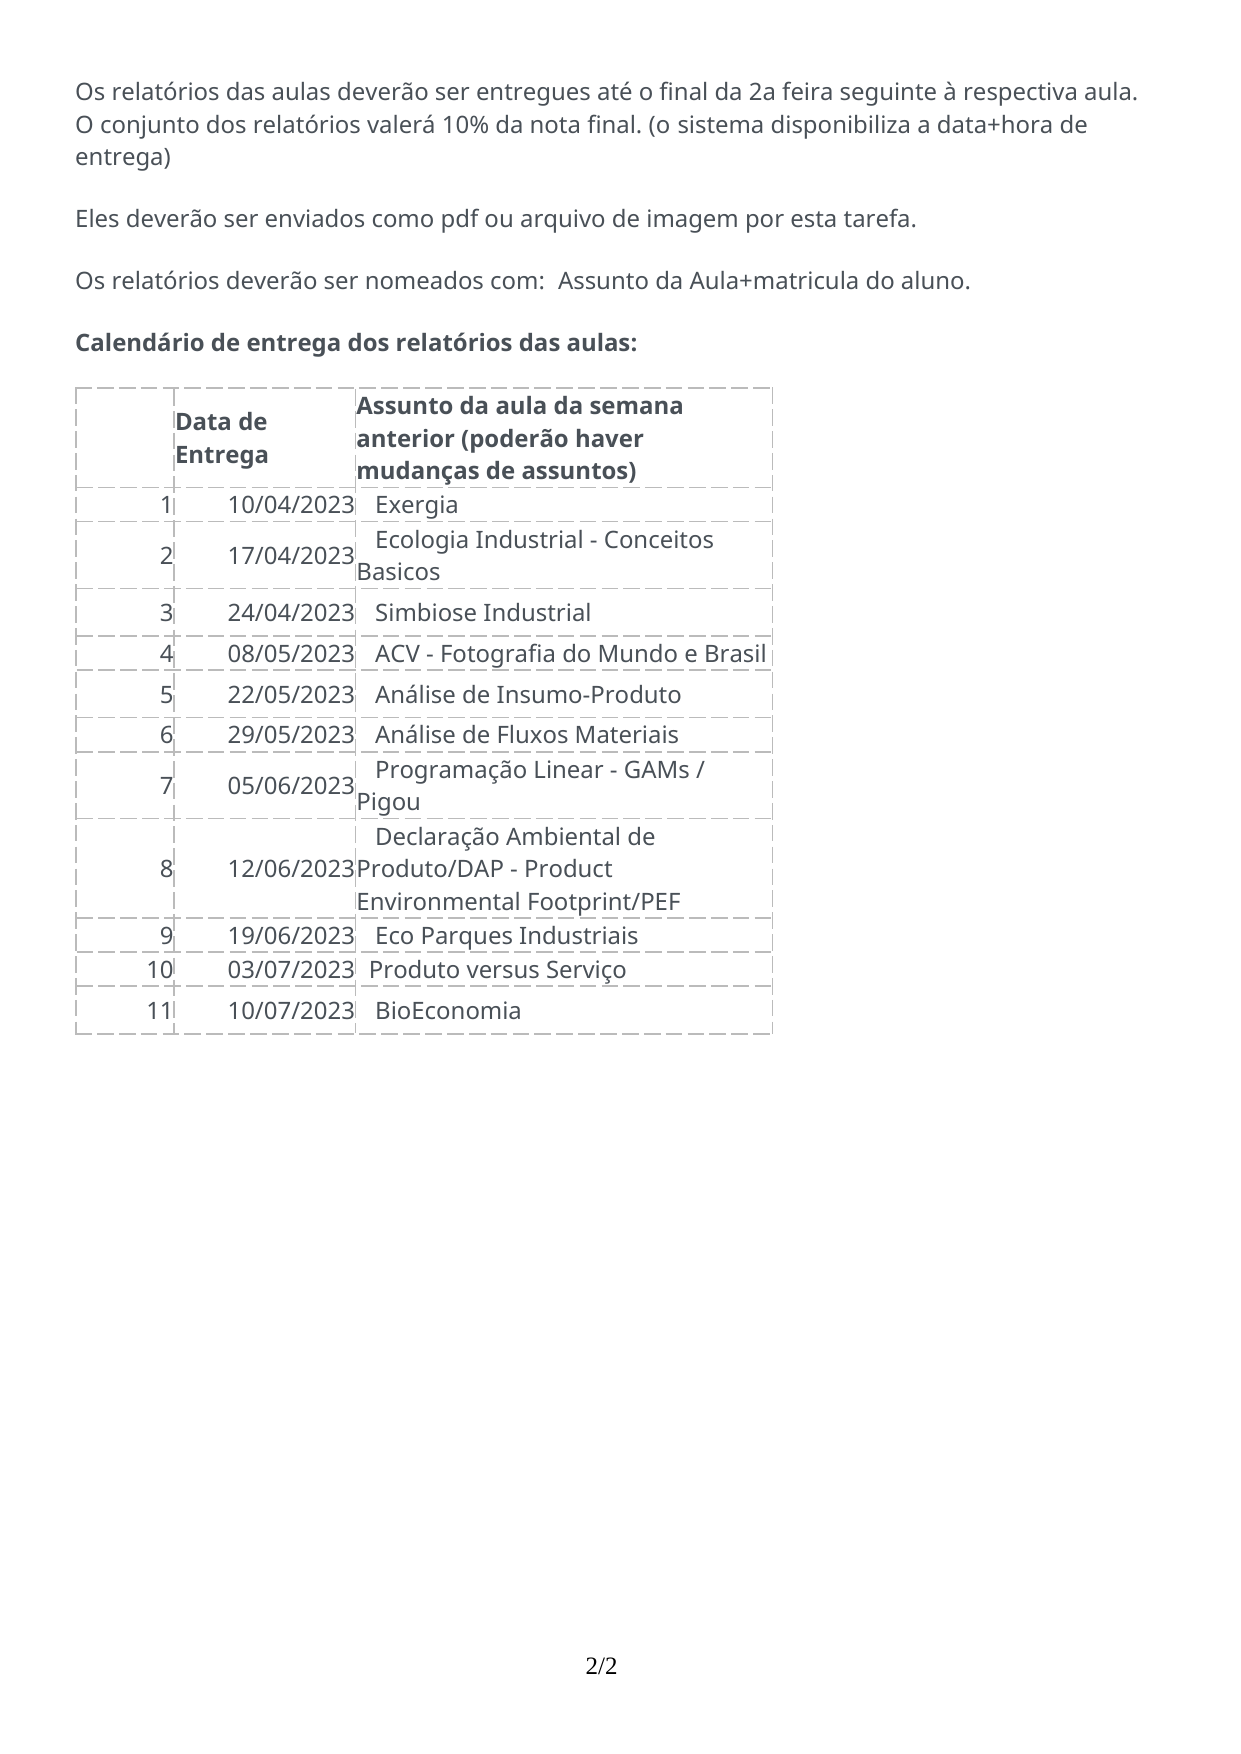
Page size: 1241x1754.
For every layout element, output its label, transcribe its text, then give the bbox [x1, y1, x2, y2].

table_header Assunto da aula da semana anterior (poderão haver mudanças de assuntos) [356, 387, 773, 487]
table_cell ACV - Fotografia do Mundo e Brasil [356, 635, 773, 669]
table_cell 10/07/2023 [174, 985, 356, 1033]
table_cell 03/07/2023 [174, 951, 356, 985]
table_header Data de Entrega [174, 387, 356, 487]
table_cell 7 [76, 751, 174, 818]
text Eles deverão ser enviados como pdf ou arquivo de imagem por esta tarefa. [75, 202, 1165, 234]
table_cell Análise de Fluxos Materiais [356, 717, 773, 751]
table_cell 10 [76, 951, 174, 985]
table_cell 12/06/2023 [174, 818, 356, 917]
table_cell 1 [76, 487, 174, 521]
table_cell 4 [76, 635, 174, 669]
table_cell Produto versus Serviço [356, 951, 773, 985]
table_cell 19/06/2023 [174, 917, 356, 951]
text Calendário de entrega dos relatórios das aulas: [75, 326, 1165, 358]
table_cell Exergia [356, 487, 773, 521]
table_cell 3 [76, 588, 174, 635]
text Os relatórios das aulas deverão ser entregues até o final da 2a feira seguinte à respectiva aula. O conjunto dos relatórios valerá 10% da nota final. (o sistema disponibiliza a data+hora de entrega) [75, 75, 1165, 173]
table_cell 5 [76, 669, 174, 717]
table_cell 29/05/2023 [174, 717, 356, 751]
table_cell 9 [76, 917, 174, 951]
table_cell Análise de Insumo-Produto [356, 669, 773, 717]
table_cell 17/04/2023 [174, 521, 356, 588]
table_cell Programação Linear - GAMs / Pigou [356, 751, 773, 818]
table_cell 2 [76, 521, 174, 588]
table_cell 11 [76, 985, 174, 1033]
table_cell 24/04/2023 [174, 588, 356, 635]
table_cell Declaração Ambiental de Produto/DAP - Product Environmental Footprint/PEF [356, 818, 773, 917]
table_cell Ecologia Industrial - Conceitos Basicos [356, 521, 773, 588]
table_cell 22/05/2023 [174, 669, 356, 717]
table_cell BioEconomia [356, 985, 773, 1033]
table_cell Simbiose Industrial [356, 588, 773, 635]
table_cell 8 [76, 818, 174, 917]
table_cell 10/04/2023 [174, 487, 356, 521]
table_header [76, 387, 174, 487]
table_cell 05/06/2023 [174, 751, 356, 818]
table_cell Eco Parques Industriais [356, 917, 773, 951]
text Os relatórios deverão ser nomeados com: Assunto da Aula+matricula do aluno. [75, 264, 1165, 296]
table_cell 6 [76, 717, 174, 751]
table_cell 08/05/2023 [174, 635, 356, 669]
